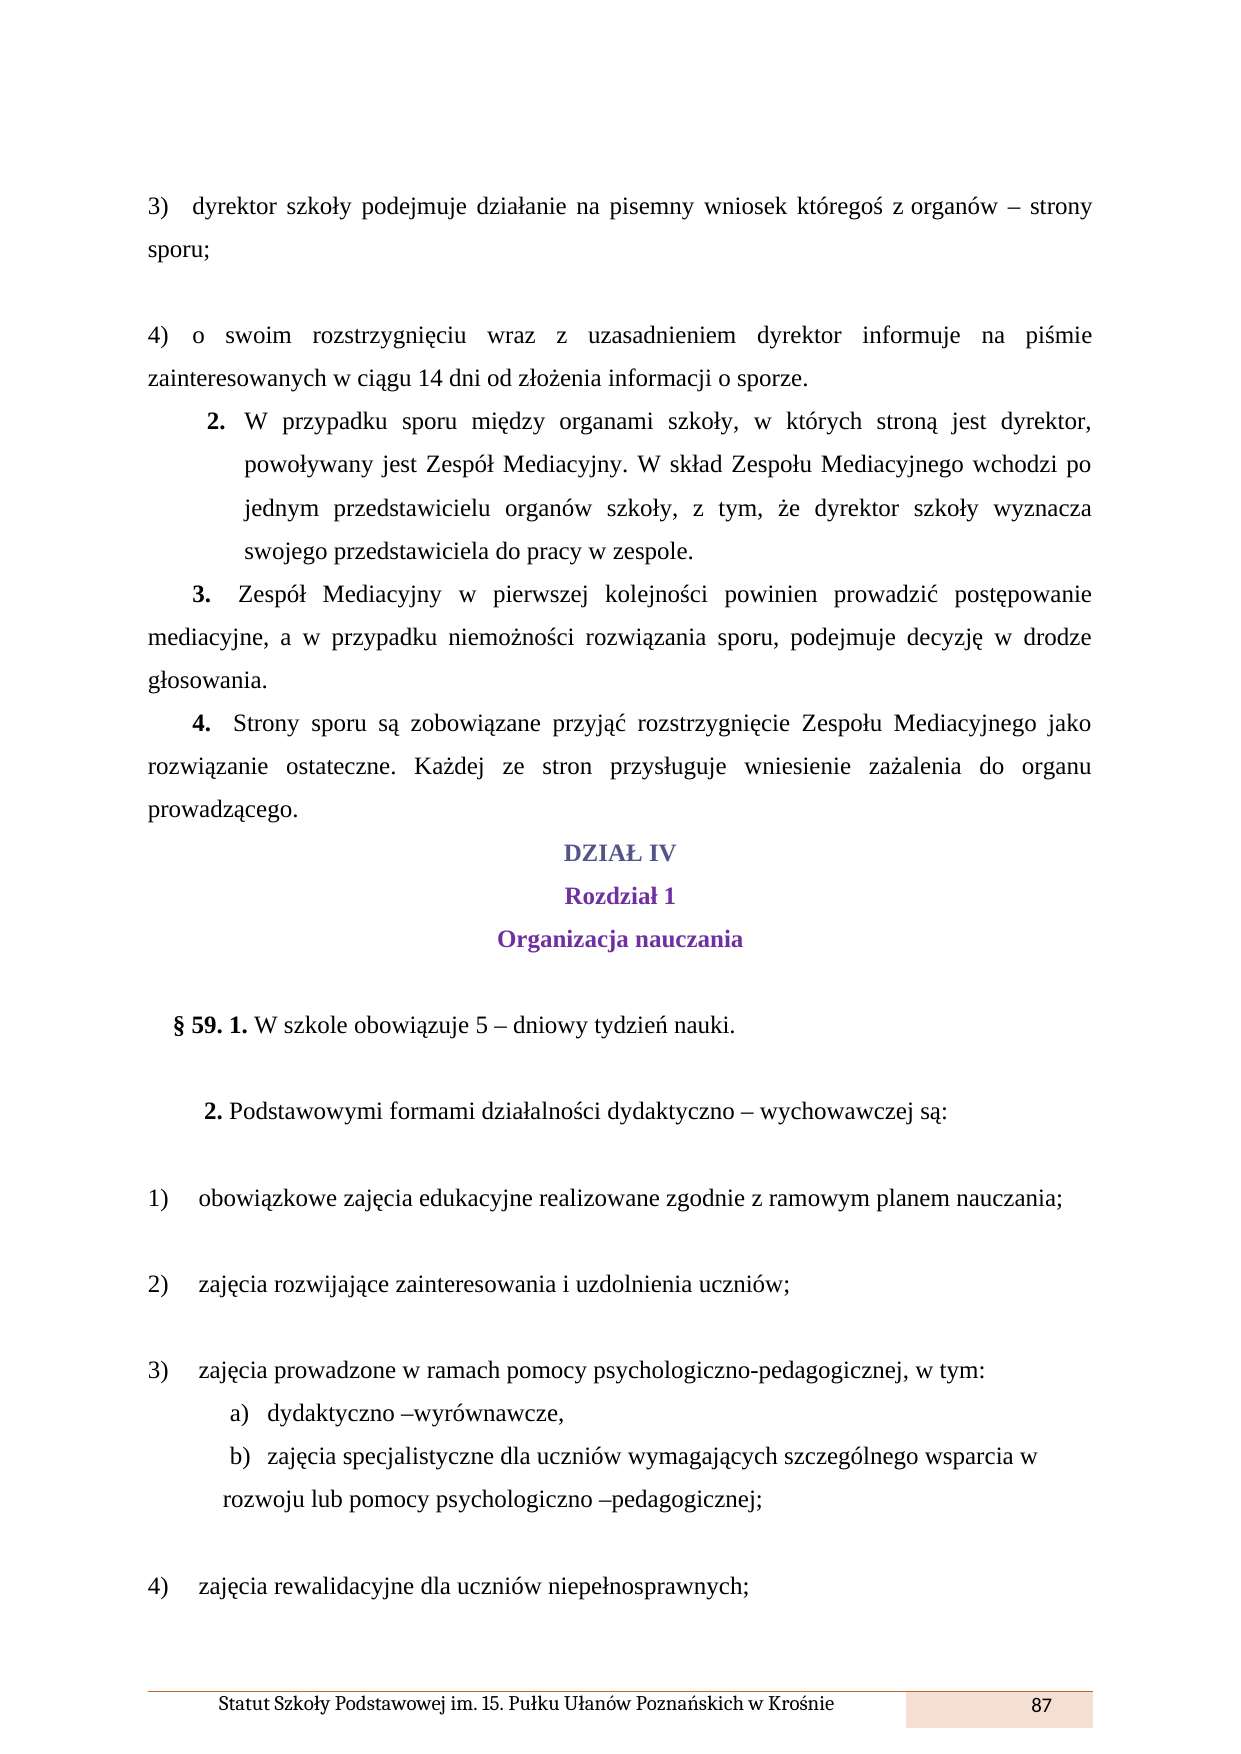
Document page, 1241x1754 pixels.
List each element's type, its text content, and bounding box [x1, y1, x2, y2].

subtitle Rozdział 1 Organizacja nauczania [148, 881, 1093, 953]
list zajęcia rozwijające zainteresowania i uzdolnienia uczniów; [148, 1269, 1093, 1298]
list zajęcia specjalistyczne dla uczniów wymagających szczególnego wsparcia w [229, 1441, 1093, 1470]
list Strony sporu są zobowiązane przyjąć rozstrzygnięcie Zespołu Mediacyjnego jako rozwiązanie ostateczne. Każdej ze stron przysługuje wniesienie zażalenia do organu prowadzącego. [148, 708, 1093, 823]
text 2. Podstawowymi formami działalności dydaktyczno – wychowawczej są: [148, 1096, 1093, 1125]
text rozwoju lub pomocy psychologiczno –pedagogicznej; [148, 1484, 1093, 1513]
list W przypadku sporu między organami szkoły, w których stroną jest dyrektor, powoływany jest Zespół Mediacyjny. W skład Zespołu Mediacyjnego wchodzi po jednym przedstawicielu organów szkoły, z tym, że dyrektor szkoły wyznacza swojego przedstawiciela do pracy w zespole. [207, 406, 1093, 564]
subtitle DZIAŁ IV [148, 838, 1093, 866]
list zajęcia prowadzone w ramach pomocy psychologiczno-pedagogicznej, w tym: [148, 1355, 1093, 1384]
list o swoim rozstrzygnięciu wraz z uzasadnieniem dyrektor informuje na piśmie zainteresowanych w ciągu 14 dni od złożenia informacji o sporze. [148, 320, 1093, 392]
list Zespół Mediacyjny w pierwszej kolejności powinien prowadzić postępowanie mediacyjne, a w przypadku niemożności rozwiązania sporu, podejmuje decyzję w drodze głosowania. [148, 579, 1093, 694]
text § 59. 1. W szkole obowiązuje 5 – dniowy tydzień nauki. [148, 1010, 1093, 1039]
list obowiązkowe zajęcia edukacyjne realizowane zgodnie z ramowym planem nauczania; [148, 1183, 1093, 1211]
list dydaktyczno –wyrównawcze, [229, 1398, 1093, 1427]
list zajęcia rewalidacyjne dla uczniów niepełnosprawnych; [148, 1571, 1093, 1599]
list dyrektor szkoły podejmuje działanie na pisemny wniosek któregoś z organów – strony sporu; [148, 191, 1093, 263]
